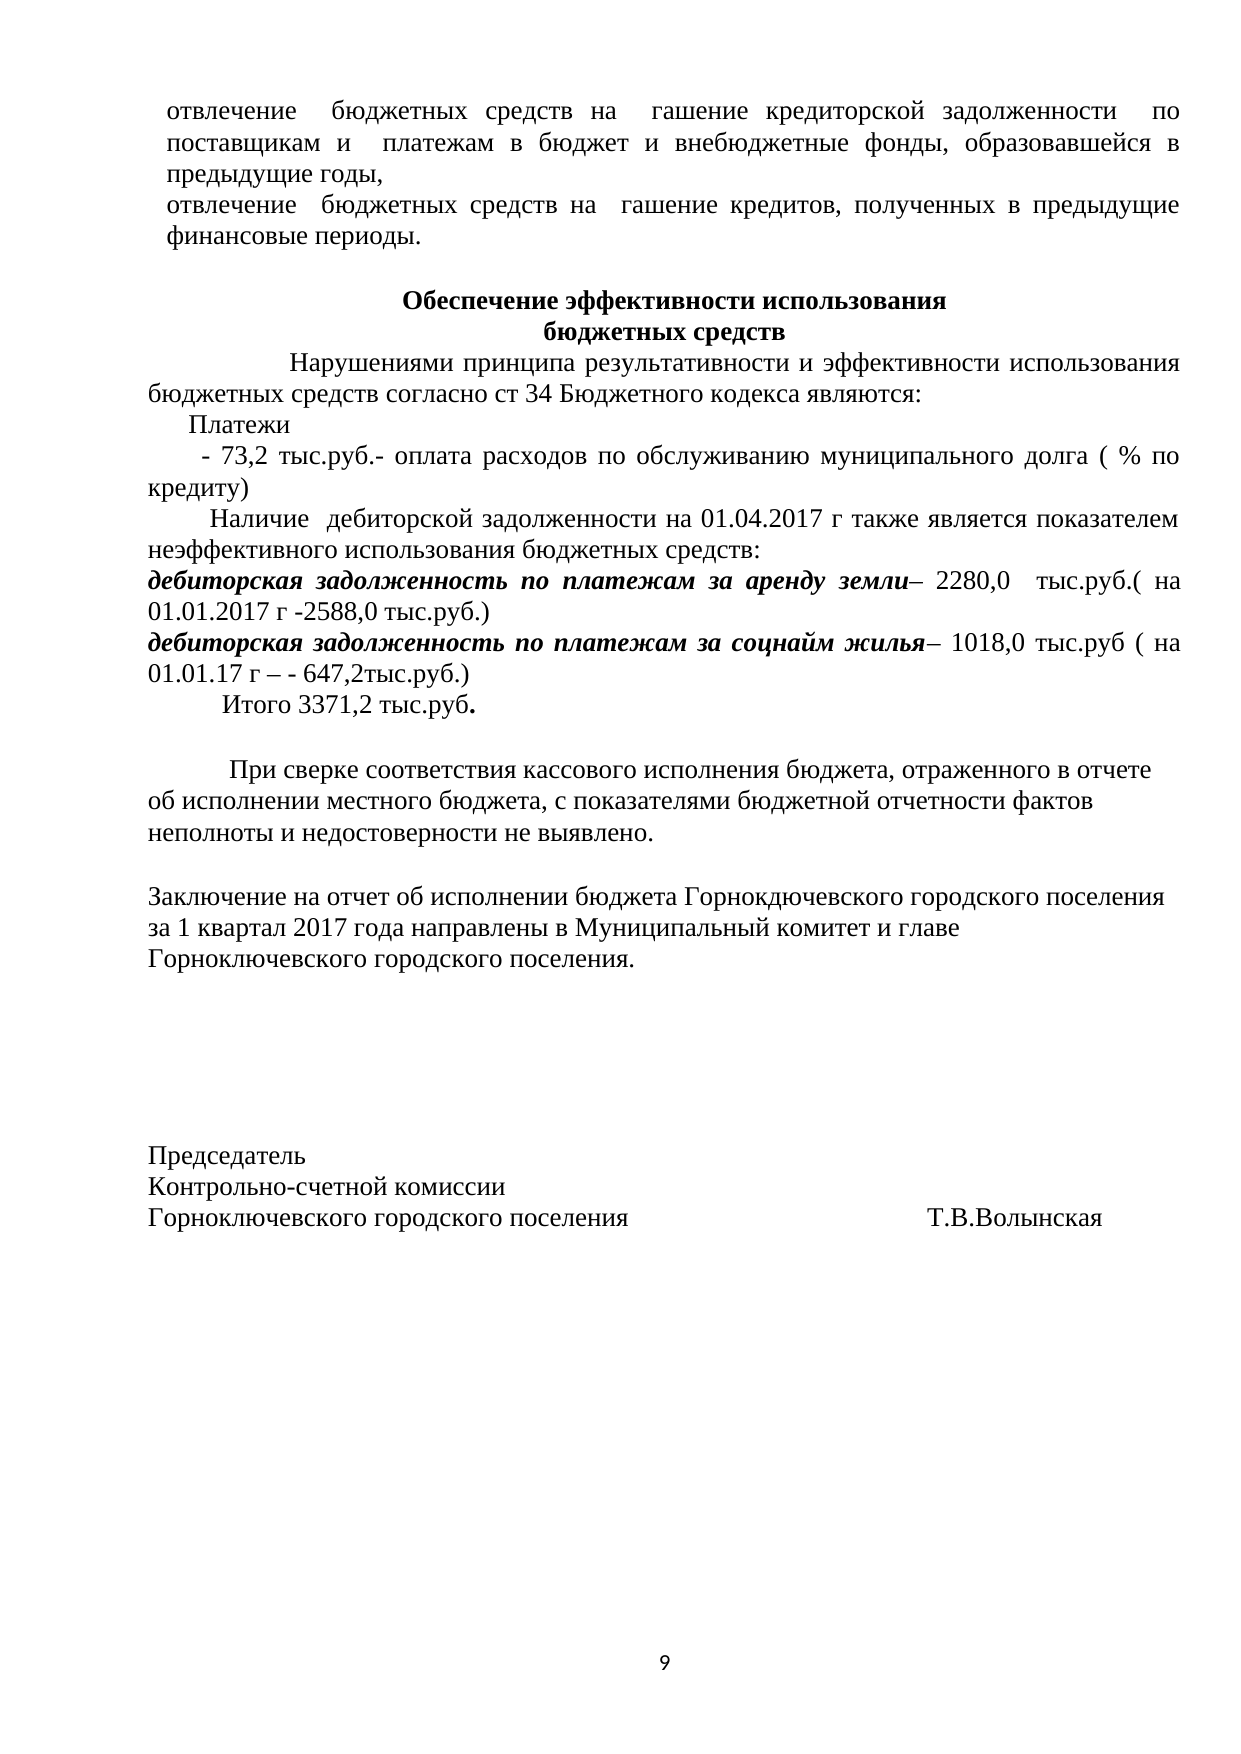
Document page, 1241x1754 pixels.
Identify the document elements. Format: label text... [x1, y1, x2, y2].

list отвлечение бюджетных средств на гашение кредиторской задолженности по поставщикам и платежам в бюджет и внебюджетные фонды, образовавшейся в предыдущие годы, [166, 94, 1181, 188]
text Заключение на отчет об исполнении бюджета Горнокдючевского городского поселения за 1 квартал 2017 года направлены в Муниципальный комитет и главе Горноключевского городского поселения. [148, 880, 1181, 974]
text - 73,2 тыс.руб.- оплата расходов по обслуживанию муниципального долга ( % по кредиту) [148, 439, 1181, 502]
text Платежи [148, 408, 1181, 439]
text Обеспечение эффективности использования бюджетных средств [148, 284, 1181, 346]
text Контрольно-счетной комиссии [148, 1170, 1181, 1201]
text При сверке соответствия кассового исполнения бюджета, отраженного в отчете об исполнении местного бюджета, с показателями бюджетной отчетности фактов неполноты и недостоверности не выявлено. [148, 753, 1181, 847]
text Наличие дебиторской задолженности на 01.04.2017 г также является показателем неэффективного использования бюджетных средств: [148, 502, 1181, 564]
text дебиторская задолженность по платежам за соцнайм жилья– 1018,0 тыс.руб ( на 01.01.17 г – - 647,2тыс.руб.) [148, 626, 1181, 689]
text Итого 3371,2 тыс.руб. [148, 689, 1181, 720]
list отвлечение бюджетных средств на гашение кредитов, полученных в предыдущие финансовые периоды. [166, 188, 1181, 250]
text дебиторская задолженность по платежам за аренду земли– 2280,0 тыс.руб.( на 01.01.2017 г -2588,0 тыс.руб.) [148, 564, 1181, 626]
text Председатель [148, 1139, 1181, 1170]
text Горноключевского городского поселения Т.В.Волынская [148, 1201, 1181, 1232]
text Нарушениями принципа результативности и эффективности использования бюджетных средств согласно ст 34 Бюджетного кодекса являются: [148, 346, 1181, 408]
